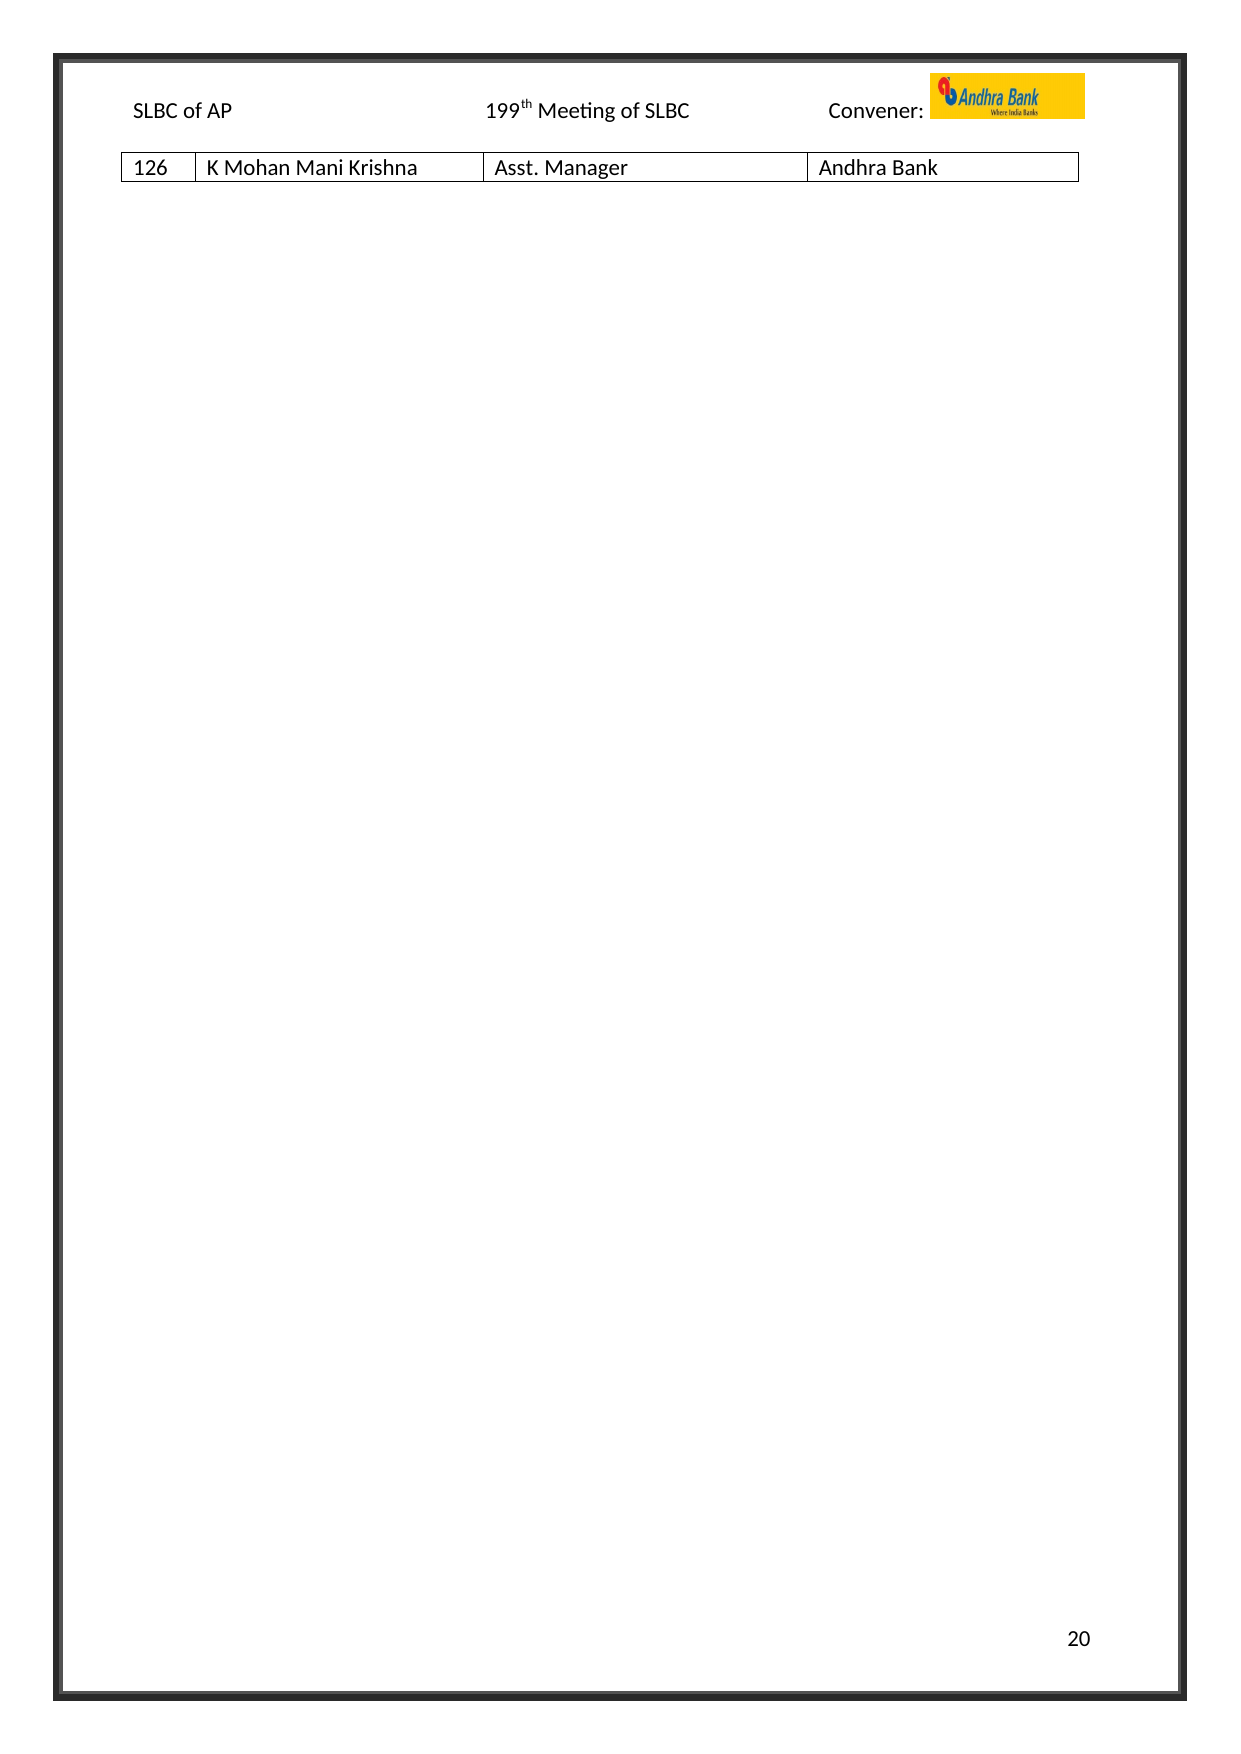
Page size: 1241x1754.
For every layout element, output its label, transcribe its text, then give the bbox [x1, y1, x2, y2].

table_cell Asst. Manager [484, 153, 807, 181]
table_cell K Mohan Mani Krishna [196, 153, 483, 181]
table_cell 126 [122, 153, 195, 181]
picture [930, 73, 1085, 119]
table_cell Andhra Bank [808, 153, 1078, 181]
